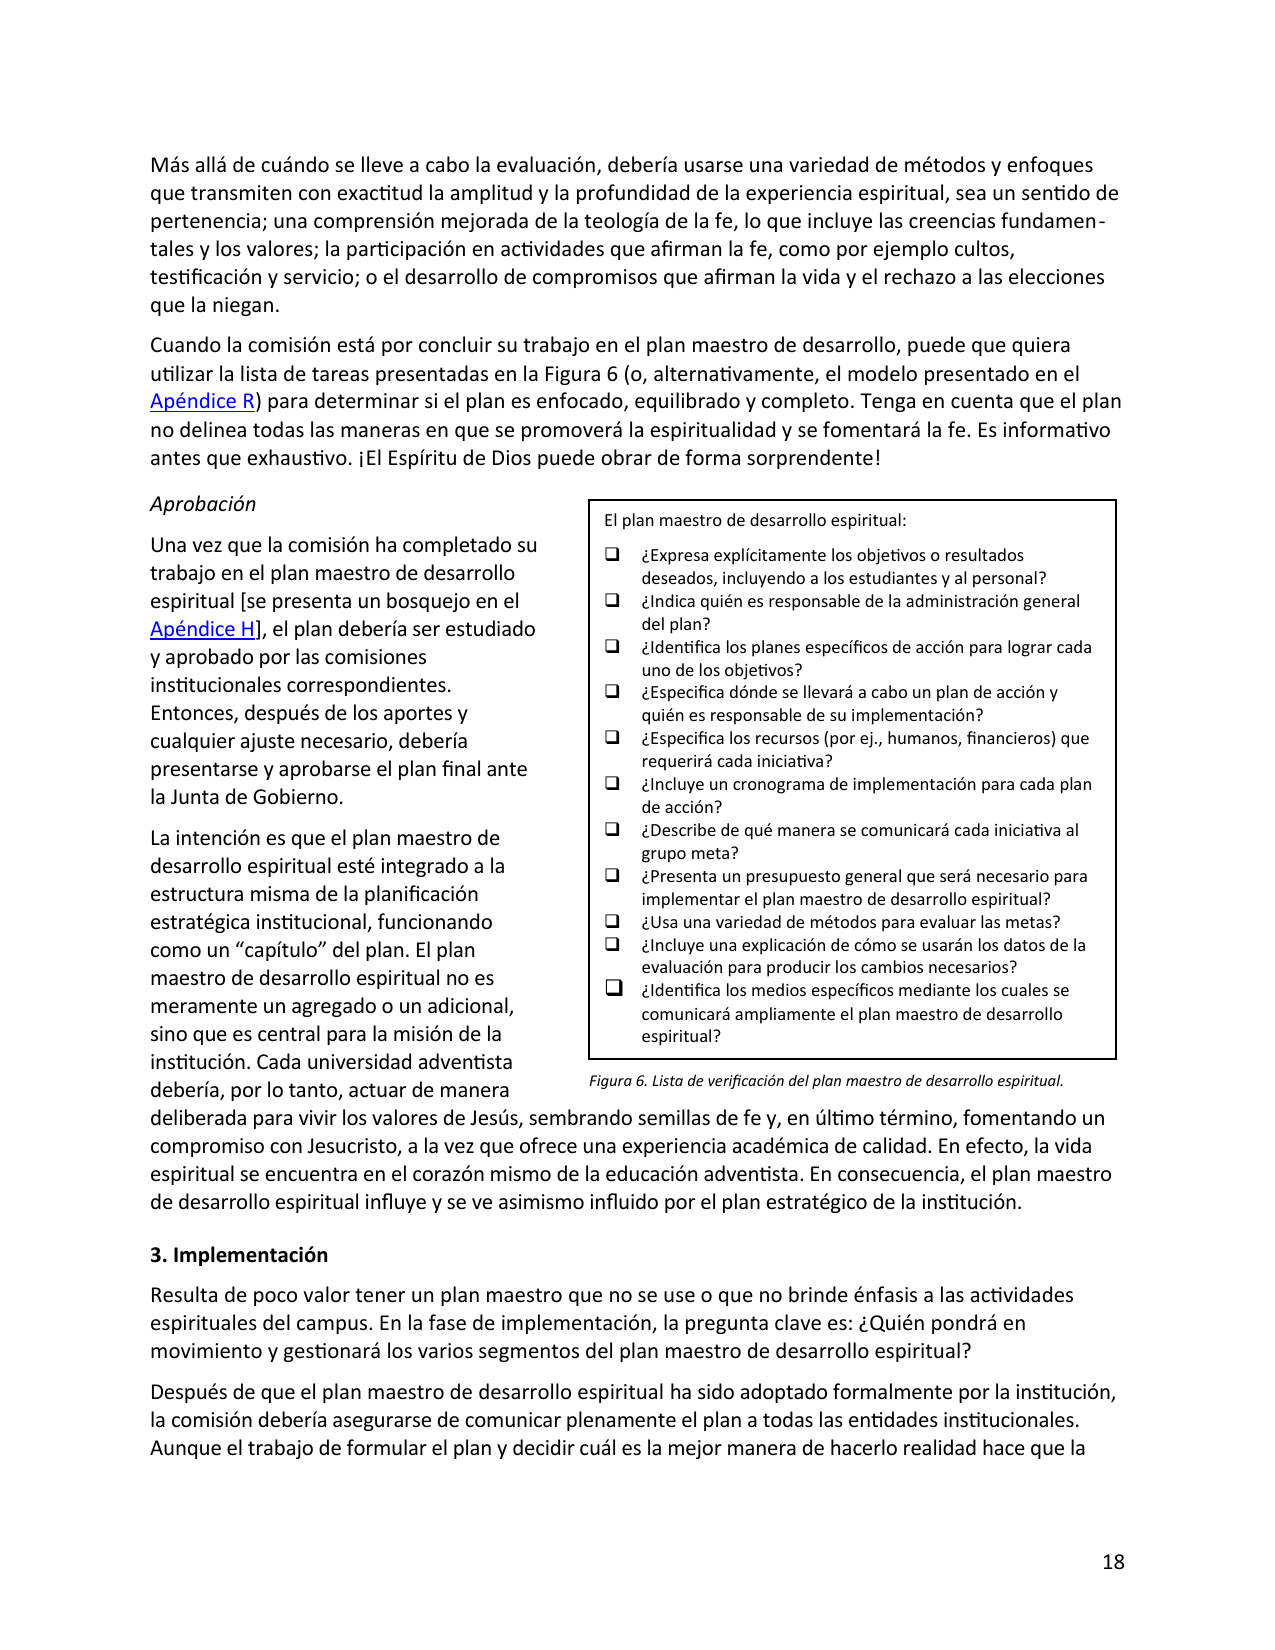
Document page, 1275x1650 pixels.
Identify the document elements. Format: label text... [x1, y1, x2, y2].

text Resulta de poco valor tener un plan maestro que no se use o que no brinde énfasis a las actividades espirituales del campus. En la fase de implementación, la pregunta clave es: ¿Quién pondrá en movimiento y gestionará los varios segmentos del plan maestro de desarrollo espiritual? [150, 1281, 1125, 1364]
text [150, 1377, 1125, 1461]
subtitle 3. Implementación [150, 1240, 1125, 1268]
text Cuando la comisión está por concluir su trabajo en el plan maestro de desarrollo, puede que quiera utilizar la lista de tareas presentadas en la Figura 6 (o, alternativamente, el modelo presentado en el Apéndice R) para determinar si el plan es enfocado, equilibrado y completo. Tenga en cuenta que el plan no delinea todas las maneras en que se promoverá la espiritualidad y se fomentará la fe. Es informativo antes que exhaustivo. ¡El Espíritu de Dios puede obrar de forma sorprendente! [150, 331, 1125, 471]
text Más allá de cuándo se lleve a cabo la evaluación, debería usarse una variedad de métodos y enfoques que transmiten con exactitud la amplitud y la profundidad de la experiencia espiritual, sea un sentido de pertenencia; una comprensión mejorada de la teología de la fe, lo que incluye las creencias fundamentales y los valores; la participación en actividades que afirman la fe, como por ejemplo cultos, testificación y servicio; o el desarrollo de compromisos que afirman la vida y el rechazo a las elecciones que la niegan. [150, 150, 1125, 318]
text Una vez que la comisión ha completado su trabajo en el plan maestro de desarrollo espiritual [se presenta un bosquejo en el Apéndice H], el plan debería ser estudiado y aprobado por las comisiones institucionales correspondientes. Entonces, después de los aportes y cualquier ajuste necesario, debería presentarse y aprobarse el plan final ante la Junta de Gobierno. [150, 530, 588, 810]
subtitle Aprobación [150, 489, 1125, 517]
text La intención es que el plan maestro de desarrollo espiritual esté integrado a la estructura misma de la planificación estratégica institucional, funcionando como un “capítulo” del plan. El plan maestro de desarrollo espiritual no es meramente un agregado o un adicional, sino que es central para la misión de la institución. Cada universidad adventista debería, por lo tanto, actuar de manera deliberada para vivir los valores de Jesús, sembrando semillas de fe y, en último término, fomentando un compromiso con Jesucristo, a la vez que ofrece una experiencia académica de calidad. En efecto, la vida espiritual se encuentra en el corazón mismo de la educación adventista. En consecuencia, el plan maestro de desarrollo espiritual influye y se ve asimismo influido por el plan estratégico de la institución. [150, 823, 1125, 1215]
